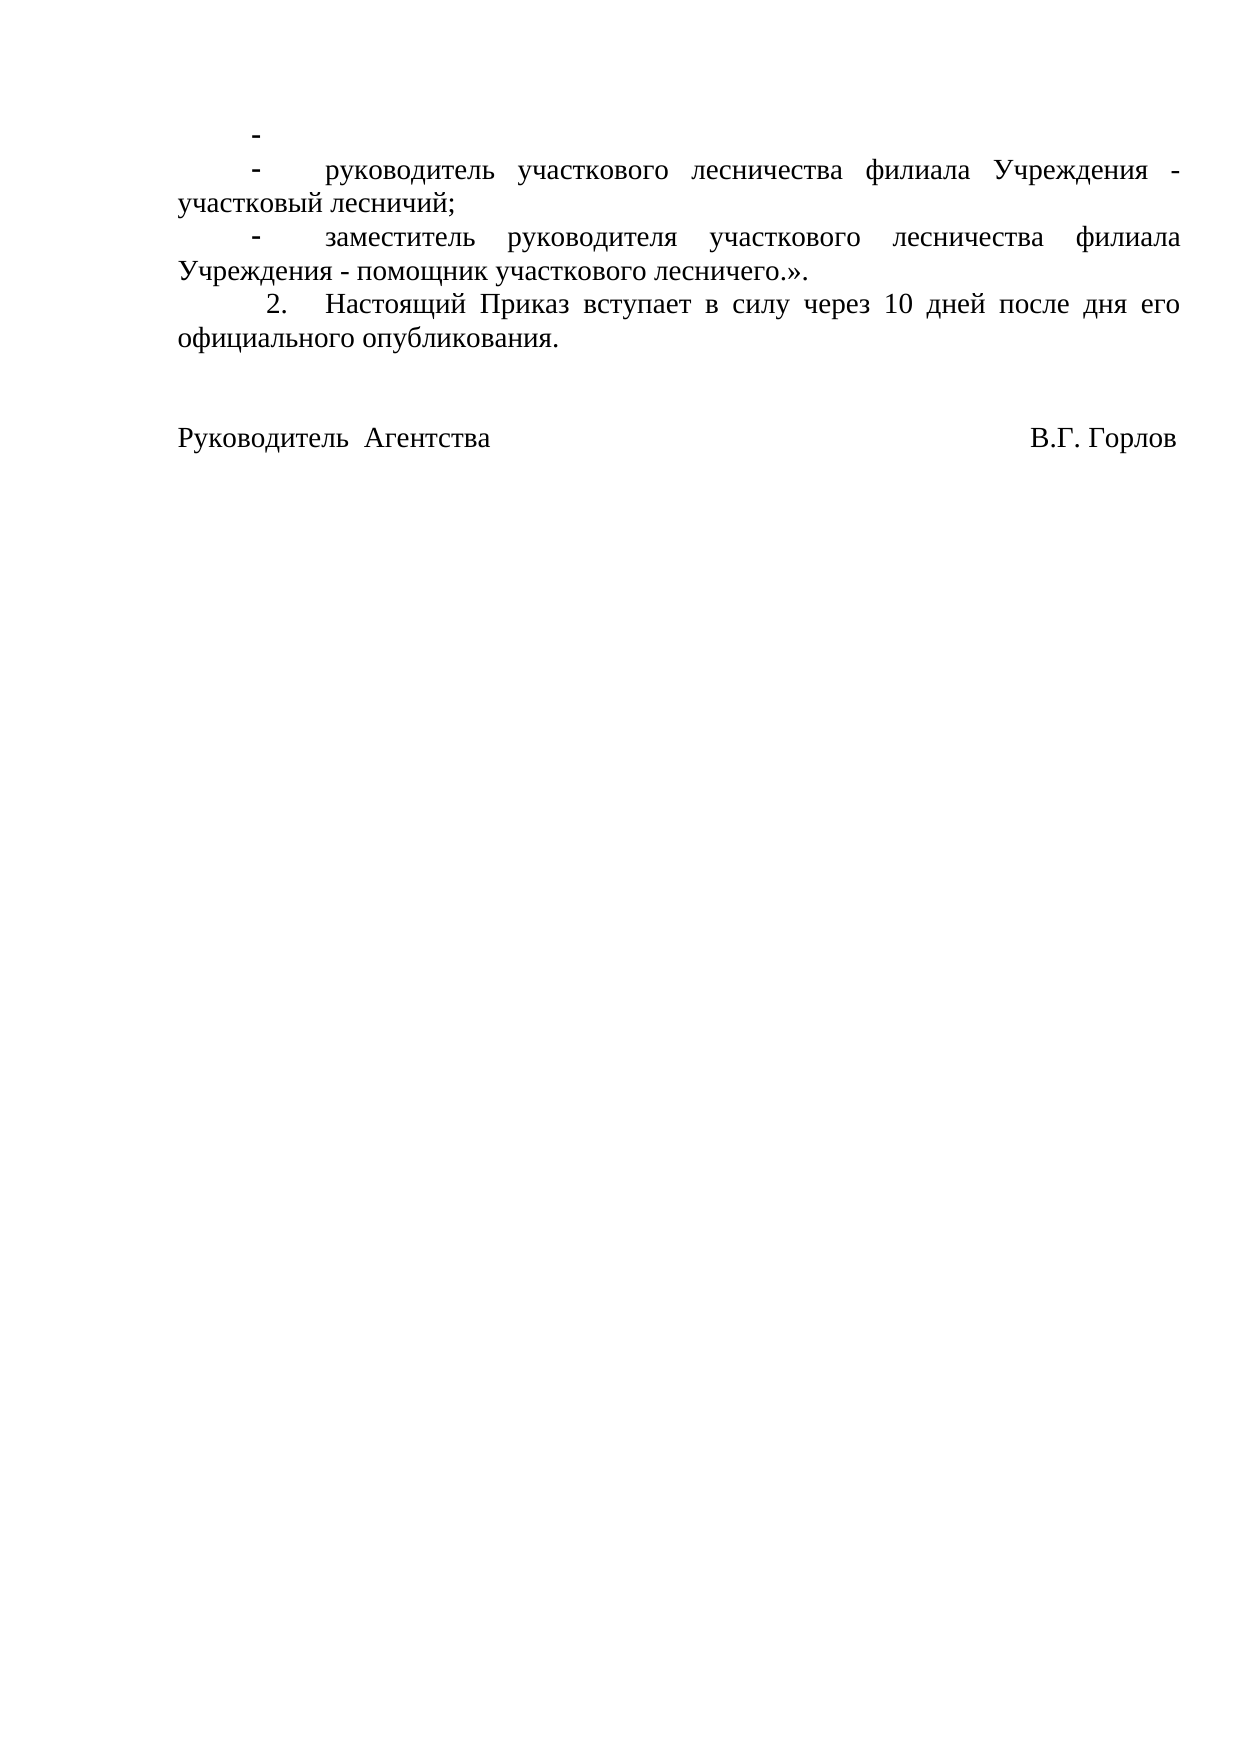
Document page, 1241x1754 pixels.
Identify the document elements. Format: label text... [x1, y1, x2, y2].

list заместитель руководителя участкового лесничества филиала Учреждения - помощник участкового лесничего.». [177, 219, 1181, 286]
text Руководитель Агентства В.Г. Горлов [177, 420, 1181, 454]
list Настоящий Приказ вступает в силу через 10 дней после дня его официального опубликования. [177, 286, 1181, 353]
list руководитель участкового лесничества филиала Учреждения - участковый лесничий; [177, 152, 1181, 219]
